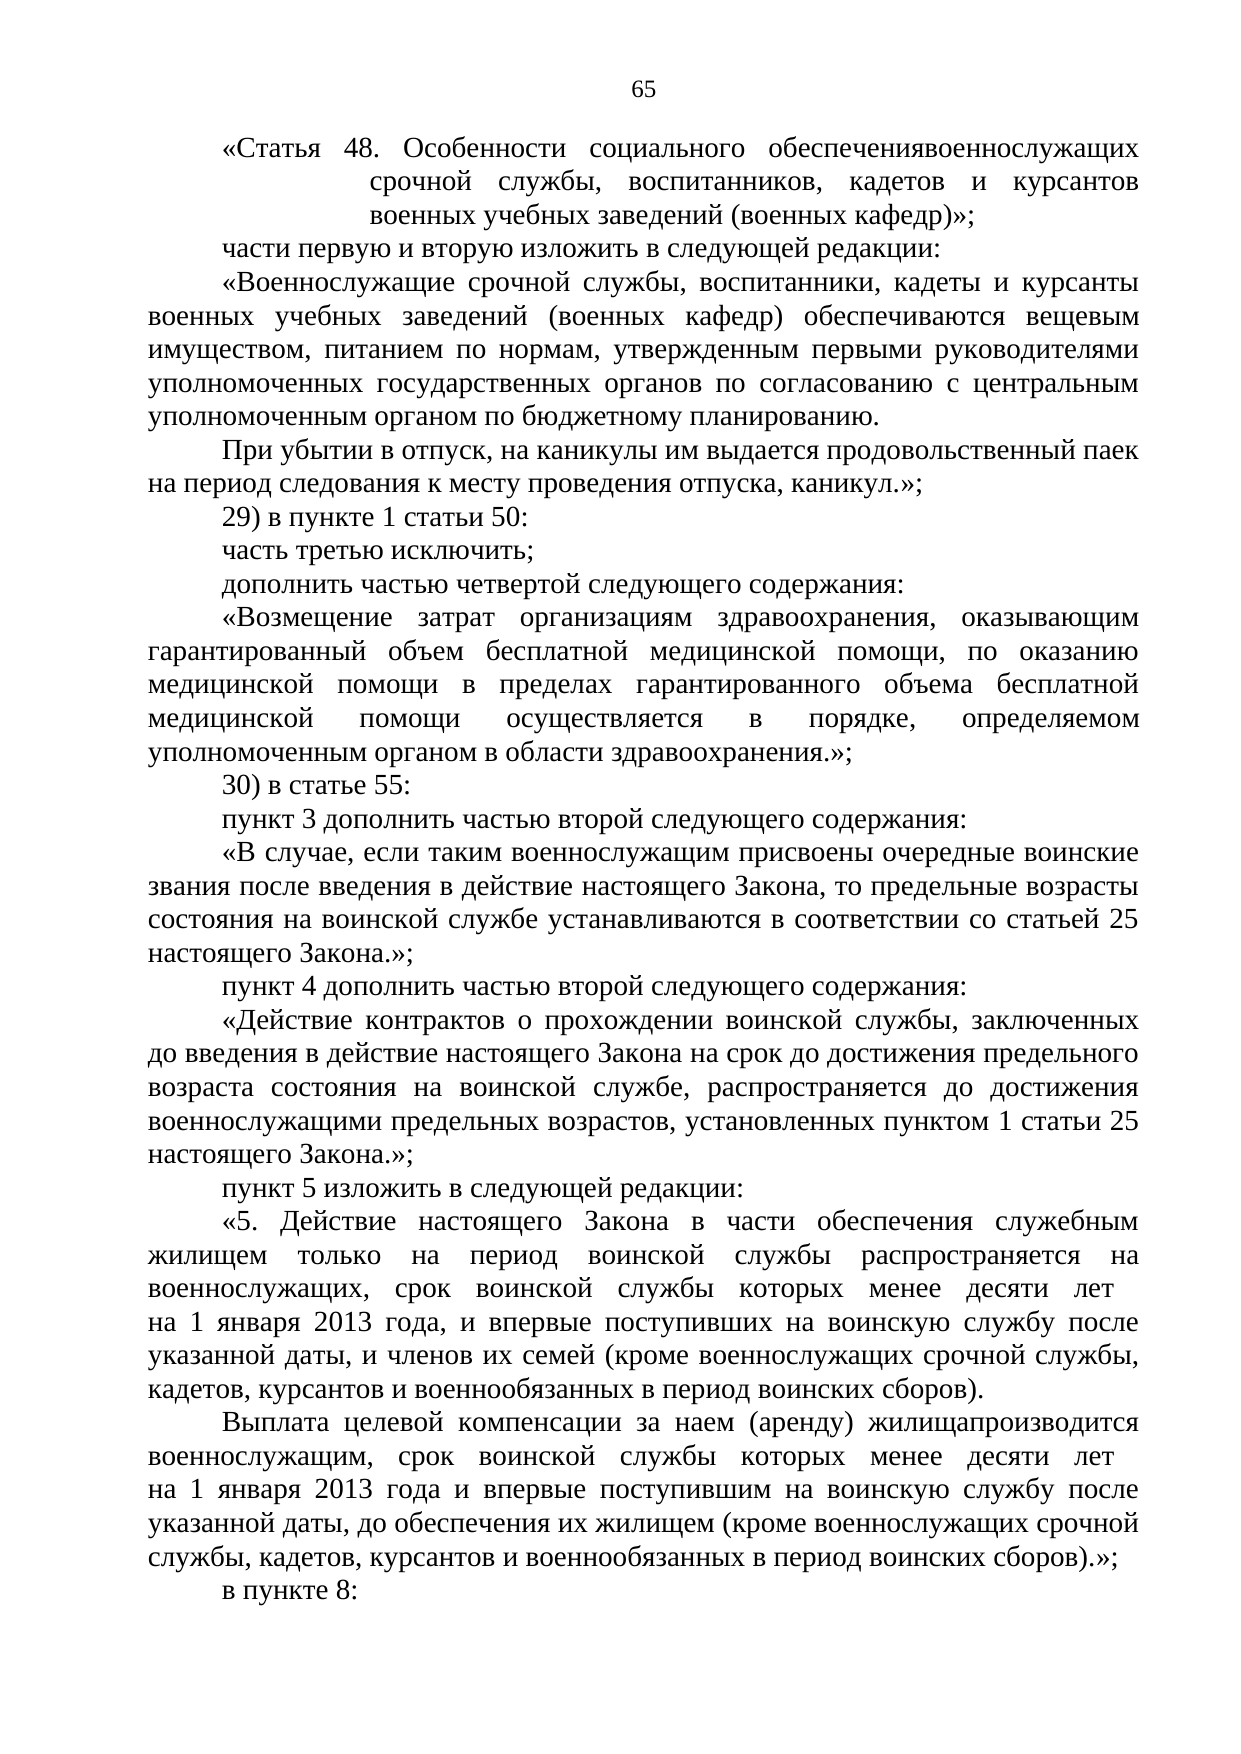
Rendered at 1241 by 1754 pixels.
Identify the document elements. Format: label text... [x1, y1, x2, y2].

text дополнить частью четвертой следующего содержания: [148, 566, 1140, 599]
text «Возмещение затрат организациям здравоохранения, оказывающим гарантированный объем бесплатной медицинской помощи, по оказанию медицинской помощи в пределах гарантированного объема бесплатной медицинской помощи осуществляется в порядке, определяемом уполномоченным органом в области здравоохранения.»; [148, 599, 1140, 767]
text «Военнослужащие срочной службы, воспитанники, кадеты и курсанты военных учебных заведений (военных кафедр) обеспечиваются вещевым имуществом, питанием по нормам, утвержденным первыми руководителями уполномоченных государственных органов по согласованию с центральным уполномоченным органом по бюджетному планированию. [148, 264, 1140, 432]
text 30) в статье 55: [148, 767, 1140, 801]
text «В случае, если таким военнослужащим присвоены очередные воинские звания после введения в действие настоящего Закона, то предельные возрасты состояния на воинской службе устанавливаются в соответствии со статьей 25 настоящего Закона.»; [148, 834, 1140, 968]
text «Действие контрактов о прохождении воинской службы, заключенных до введения в действие настоящего Закона на срок до достижения предельного возраста состояния на воинской службе, распространяется до достижения военнослужащими предельных возрастов, установленных пунктом 1 статьи 25 настоящего Закона.»; [148, 1002, 1140, 1170]
text «Статья 48. Особенности социального обеспечениявоеннослужащих срочной службы, воспитанников, кадетов и курсантов военных учебных заведений (военных кафедр)»; [222, 130, 1140, 231]
text При убытии в отпуск, на каникулы им выдается продовольственный паек на период следования к месту проведения отпуска, каникул.»; [148, 432, 1140, 499]
text «5. Действие настоящего Закона в части обеспечения служебным жилищем только на период воинской службы распространяется на военнослужащих, срок воинской службы которых менее десяти лет на 1 января 2013 года, и впервые поступивших на воинскую службу после указанной даты, и членов их семей (кроме военнослужащих срочной службы, кадетов, курсантов и военнообязанных в период воинских сборов). [148, 1203, 1140, 1404]
text части первую и вторую изложить в следующей редакции: [148, 231, 1140, 264]
text Выплата целевой компенсации за наем (аренду) жилищапроизводится военнослужащим, срок воинской службы которых менее десяти лет на 1 января 2013 года и впервые поступившим на воинскую службу после указанной даты, до обеспечения их жилищем (кроме военнослужащих срочной службы, кадетов, курсантов и военнообязанных в период воинских сборов).»; [148, 1404, 1140, 1572]
text 29) в пункте 1 статьи 50: [148, 499, 1140, 532]
text пункт 5 изложить в следующей редакции: [148, 1170, 1140, 1203]
text пункт 3 дополнить частью второй следующего содержания: [148, 801, 1140, 834]
text пункт 4 дополнить частью второй следующего содержания: [148, 968, 1140, 1002]
text в пункте 8: [148, 1572, 1140, 1606]
text часть третью исключить; [148, 532, 1140, 566]
